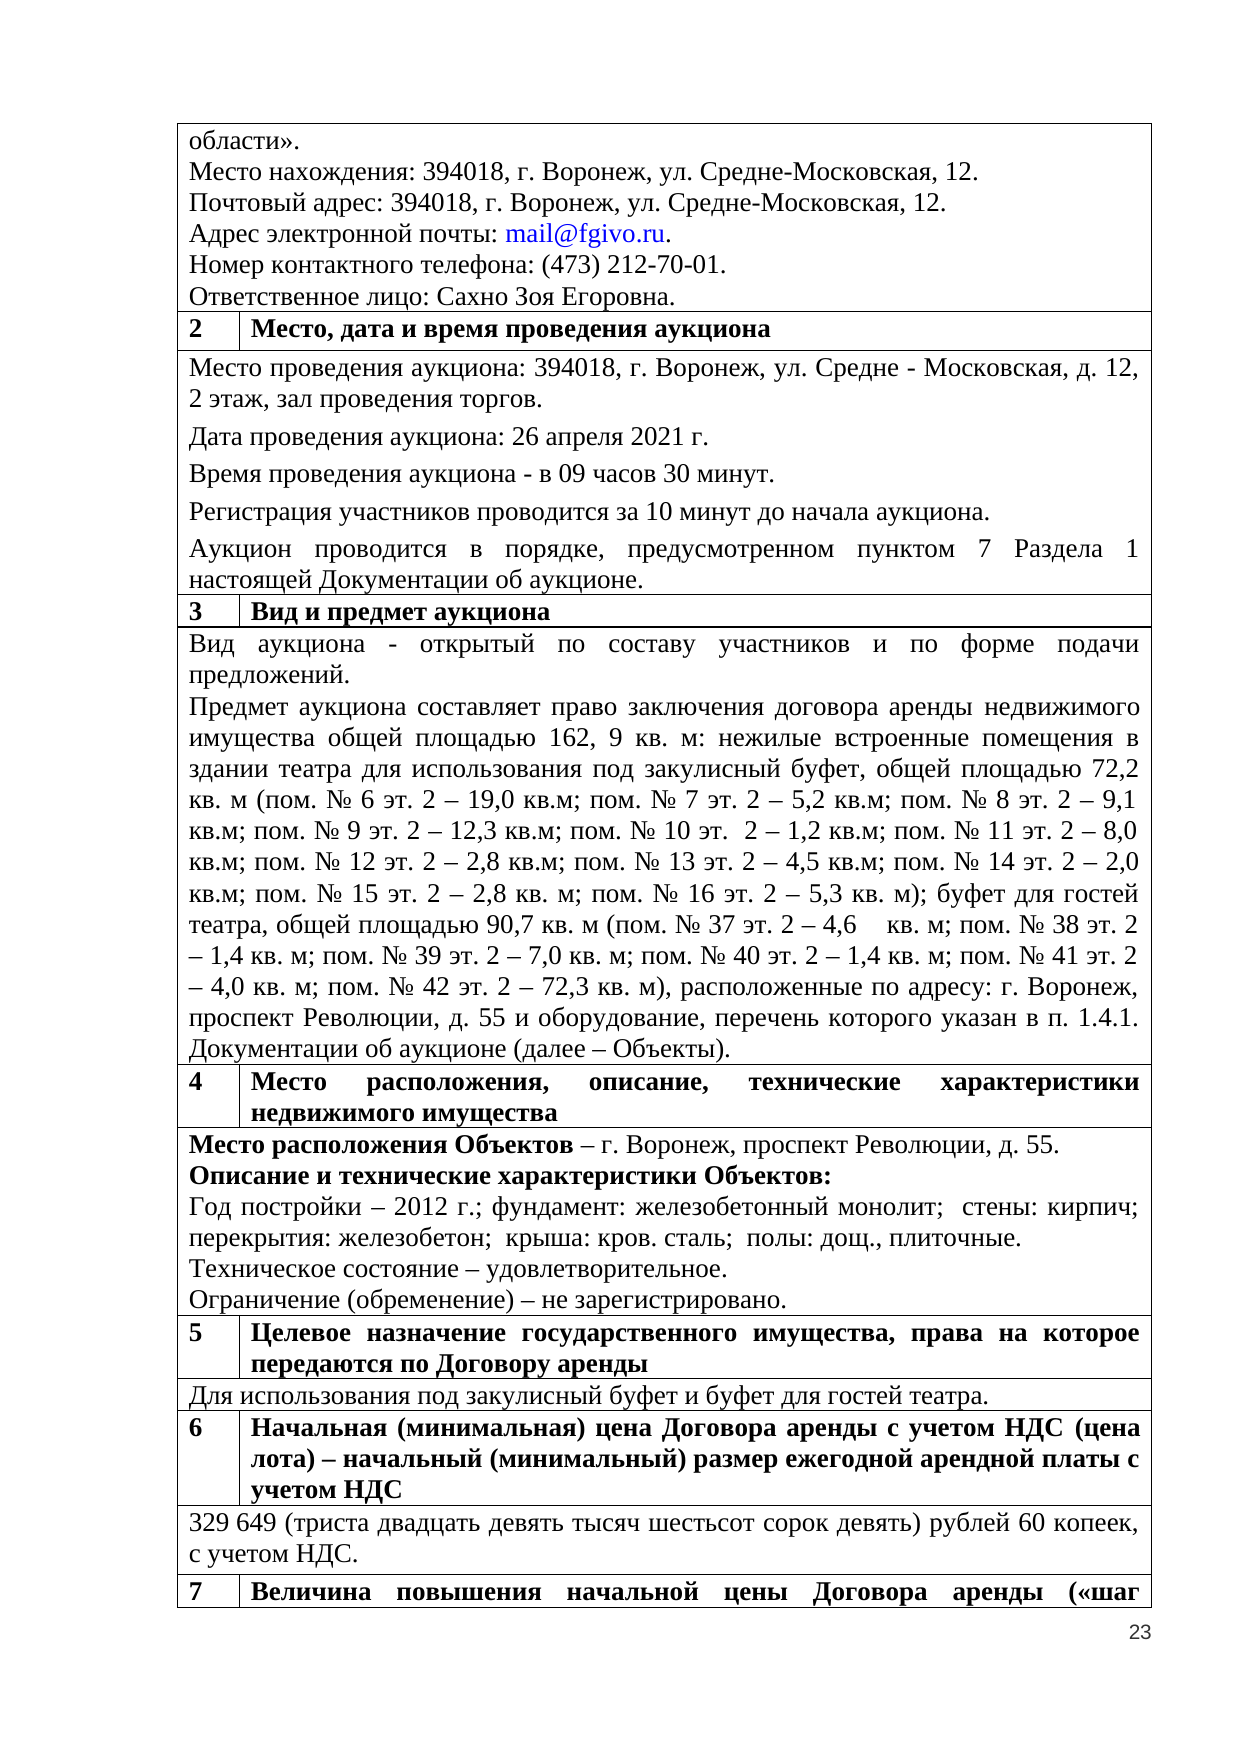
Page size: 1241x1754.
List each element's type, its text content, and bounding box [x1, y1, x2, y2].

table_cell Вид аукциона - открытый по составу участников и по форме подачи предложений. Предмет аукциона составляет право заключения договора аренды недвижимого имущества общей площадью 162, 9 кв. м: нежилые встроенные помещения в здании театра для использования под закулисный буфет, общей площадью 72,2 кв. м (пом. № 6 эт. 2 – 19,0 кв.м; пом. № 7 эт. 2 – 5,2 кв.м; пом. № 8 эт. 2 – 9,1 кв.м; пом. № 9 эт. 2 – 12,3 кв.м; пом. № 10 эт. 2 – 1,2 кв.м; пом. № 11 эт. 2 – 8,0 кв.м; пом. № 12 эт. 2 – 2,8 кв.м; пом. № 13 эт. 2 – 4,5 кв.м; пом. № 14 эт. 2 – 2,0 кв.м; пом. № 15 эт. 2 – 2,8 кв. м; пом. № 16 эт. 2 – 5,3 кв. м); буфет для гостей театра, общей площадью 90,7 кв. м (пом. № 37 эт. 2 – 4,6 кв. м; пом. № 38 эт. 2 – 1,4 кв. м; пом. № 39 эт. 2 – 7,0 кв. м; пом. № 40 эт. 2 – 1,4 кв. м; пом. № 41 эт. 2 – 4,0 кв. м; пом. № 42 эт. 2 – 72,3 кв. м), расположенные по адресу: г. Воронеж, проспект Революции, д. 55 и оборудование, перечень которого указан в п. 1.4.1. Документации об аукционе (далее – Объекты). [178, 628, 1151, 1063]
table_cell 7 [178, 1575, 239, 1607]
table_cell Место проведения аукциона: 394018, г. Воронеж, ул. Средне - Московская, д. 12, 2 этаж, зал проведения торгов. Дата проведения аукциона: 26 апреля 2021 г. Время проведения аукциона - в 09 часов 30 минут. Регистрация участников проводится за 10 минут до начала аукциона. Аукцион проводится в порядке, предусмотренном пунктом 7 Раздела 1 настоящей Документации об аукционе. [178, 351, 1151, 594]
table_cell 3 [178, 595, 239, 626]
table_cell 2 [178, 312, 239, 350]
table_cell Величина повышения начальной цены Договора аренды («шаг аукциона») [240, 1575, 1151, 1607]
table_cell 329 649 (триста двадцать девять тысяч шестьсот сорок девять) рублей 60 копеек, с учетом НДС. [178, 1506, 1151, 1574]
table_cell 6 [178, 1411, 239, 1505]
table_cell Место, дата и время проведения аукциона [240, 312, 1151, 350]
table_cell 4 [178, 1065, 239, 1127]
table_cell Для использования под закулисный буфет и буфет для гостей театра. [178, 1379, 1151, 1410]
table_cell Начальная (минимальная) цена Договора аренды с учетом НДС (цена лота) – начальный (минимальный) размер ежегодной арендной платы с учетом НДС [240, 1411, 1151, 1505]
table_cell Место расположения Объектов – г. Воронеж, проспект Революции, д. 55. Описание и технические характеристики Объектов: Год постройки – 2012 г.; фундамент: железобетонный монолит; стены: кирпич; перекрытия: железобетон; крыша: кров. сталь; полы: дощ., плиточные. Техническое состояние – удовлетворительное. Ограничение (обременение) – не зарегистрировано. [178, 1128, 1151, 1315]
table_cell Целевое назначение государственного имущества, права на которое передаются по Договору аренды [240, 1316, 1151, 1378]
table_cell 5 [178, 1316, 239, 1378]
table_cell Вид и предмет аукциона [240, 595, 1151, 626]
table_cell Место расположения, описание, технические характеристики недвижимого имущества [240, 1065, 1151, 1127]
